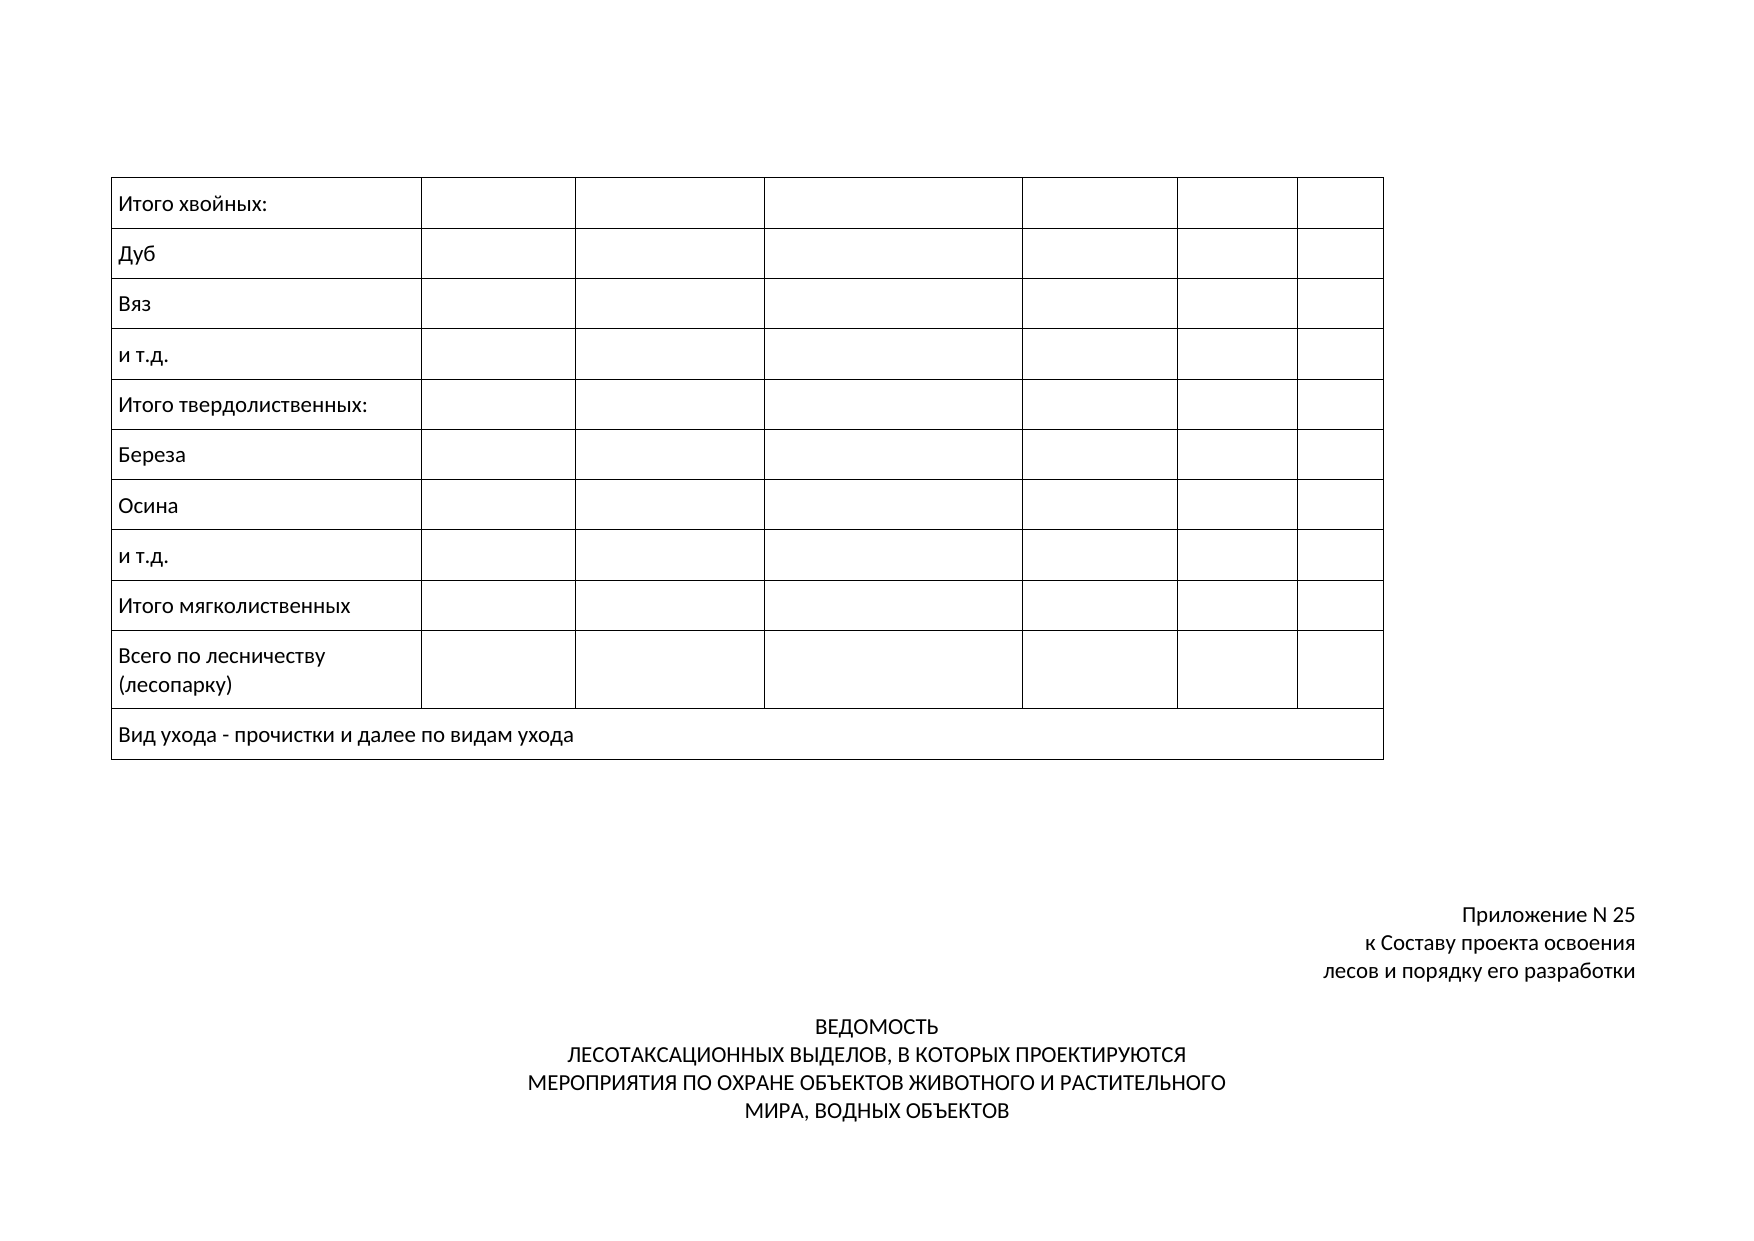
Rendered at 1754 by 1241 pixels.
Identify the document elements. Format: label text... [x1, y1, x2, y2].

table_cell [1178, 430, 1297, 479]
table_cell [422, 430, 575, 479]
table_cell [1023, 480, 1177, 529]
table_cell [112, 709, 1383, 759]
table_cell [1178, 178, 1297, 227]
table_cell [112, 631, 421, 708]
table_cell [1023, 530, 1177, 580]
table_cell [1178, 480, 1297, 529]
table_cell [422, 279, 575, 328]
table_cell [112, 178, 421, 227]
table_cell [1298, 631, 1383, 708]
text Приложение N 25 [118, 900, 1636, 928]
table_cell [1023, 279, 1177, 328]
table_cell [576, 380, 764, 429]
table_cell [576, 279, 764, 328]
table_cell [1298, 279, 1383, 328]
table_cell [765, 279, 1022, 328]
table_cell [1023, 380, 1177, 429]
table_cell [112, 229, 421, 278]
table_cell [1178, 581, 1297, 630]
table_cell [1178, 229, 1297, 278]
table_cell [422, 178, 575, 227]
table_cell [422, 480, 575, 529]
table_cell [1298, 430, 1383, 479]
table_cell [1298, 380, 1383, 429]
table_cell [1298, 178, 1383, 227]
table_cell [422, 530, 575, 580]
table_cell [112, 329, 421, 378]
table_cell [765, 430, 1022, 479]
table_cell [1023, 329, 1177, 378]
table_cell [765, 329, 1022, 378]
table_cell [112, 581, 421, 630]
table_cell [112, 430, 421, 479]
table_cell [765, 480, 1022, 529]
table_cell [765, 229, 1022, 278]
text МИРА, ВОДНЫХ ОБЪЕКТОВ [118, 1096, 1636, 1124]
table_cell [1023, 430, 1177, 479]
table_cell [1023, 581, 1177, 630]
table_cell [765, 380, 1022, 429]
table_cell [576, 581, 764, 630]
text к Составу проекта освоения [118, 928, 1636, 956]
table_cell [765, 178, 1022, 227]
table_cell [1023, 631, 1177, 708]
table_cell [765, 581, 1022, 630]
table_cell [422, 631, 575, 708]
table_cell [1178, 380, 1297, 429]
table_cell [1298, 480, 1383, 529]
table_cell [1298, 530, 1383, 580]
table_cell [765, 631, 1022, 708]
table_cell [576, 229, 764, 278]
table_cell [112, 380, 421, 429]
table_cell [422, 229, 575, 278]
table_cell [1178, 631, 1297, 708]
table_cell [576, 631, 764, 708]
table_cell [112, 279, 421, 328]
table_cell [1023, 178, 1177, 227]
text лесов и порядку его разработки [118, 956, 1636, 984]
text МЕРОПРИЯТИЯ ПО ОХРАНЕ ОБЪЕКТОВ ЖИВОТНОГО И РАСТИТЕЛЬНОГО [118, 1068, 1636, 1096]
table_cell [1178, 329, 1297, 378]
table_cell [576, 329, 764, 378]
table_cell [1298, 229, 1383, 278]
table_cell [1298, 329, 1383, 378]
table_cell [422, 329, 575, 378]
text ЛЕСОТАКСАЦИОННЫХ ВЫДЕЛОВ, В КОТОРЫХ ПРОЕКТИРУЮТСЯ [118, 1040, 1636, 1068]
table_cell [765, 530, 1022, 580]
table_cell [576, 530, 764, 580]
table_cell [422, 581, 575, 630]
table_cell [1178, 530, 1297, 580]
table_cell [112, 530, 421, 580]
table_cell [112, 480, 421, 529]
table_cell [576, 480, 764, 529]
text ВЕДОМОСТЬ [118, 1012, 1636, 1040]
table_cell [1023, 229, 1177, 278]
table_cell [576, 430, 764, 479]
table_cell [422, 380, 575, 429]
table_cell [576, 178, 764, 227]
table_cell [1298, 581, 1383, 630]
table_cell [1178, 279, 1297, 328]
